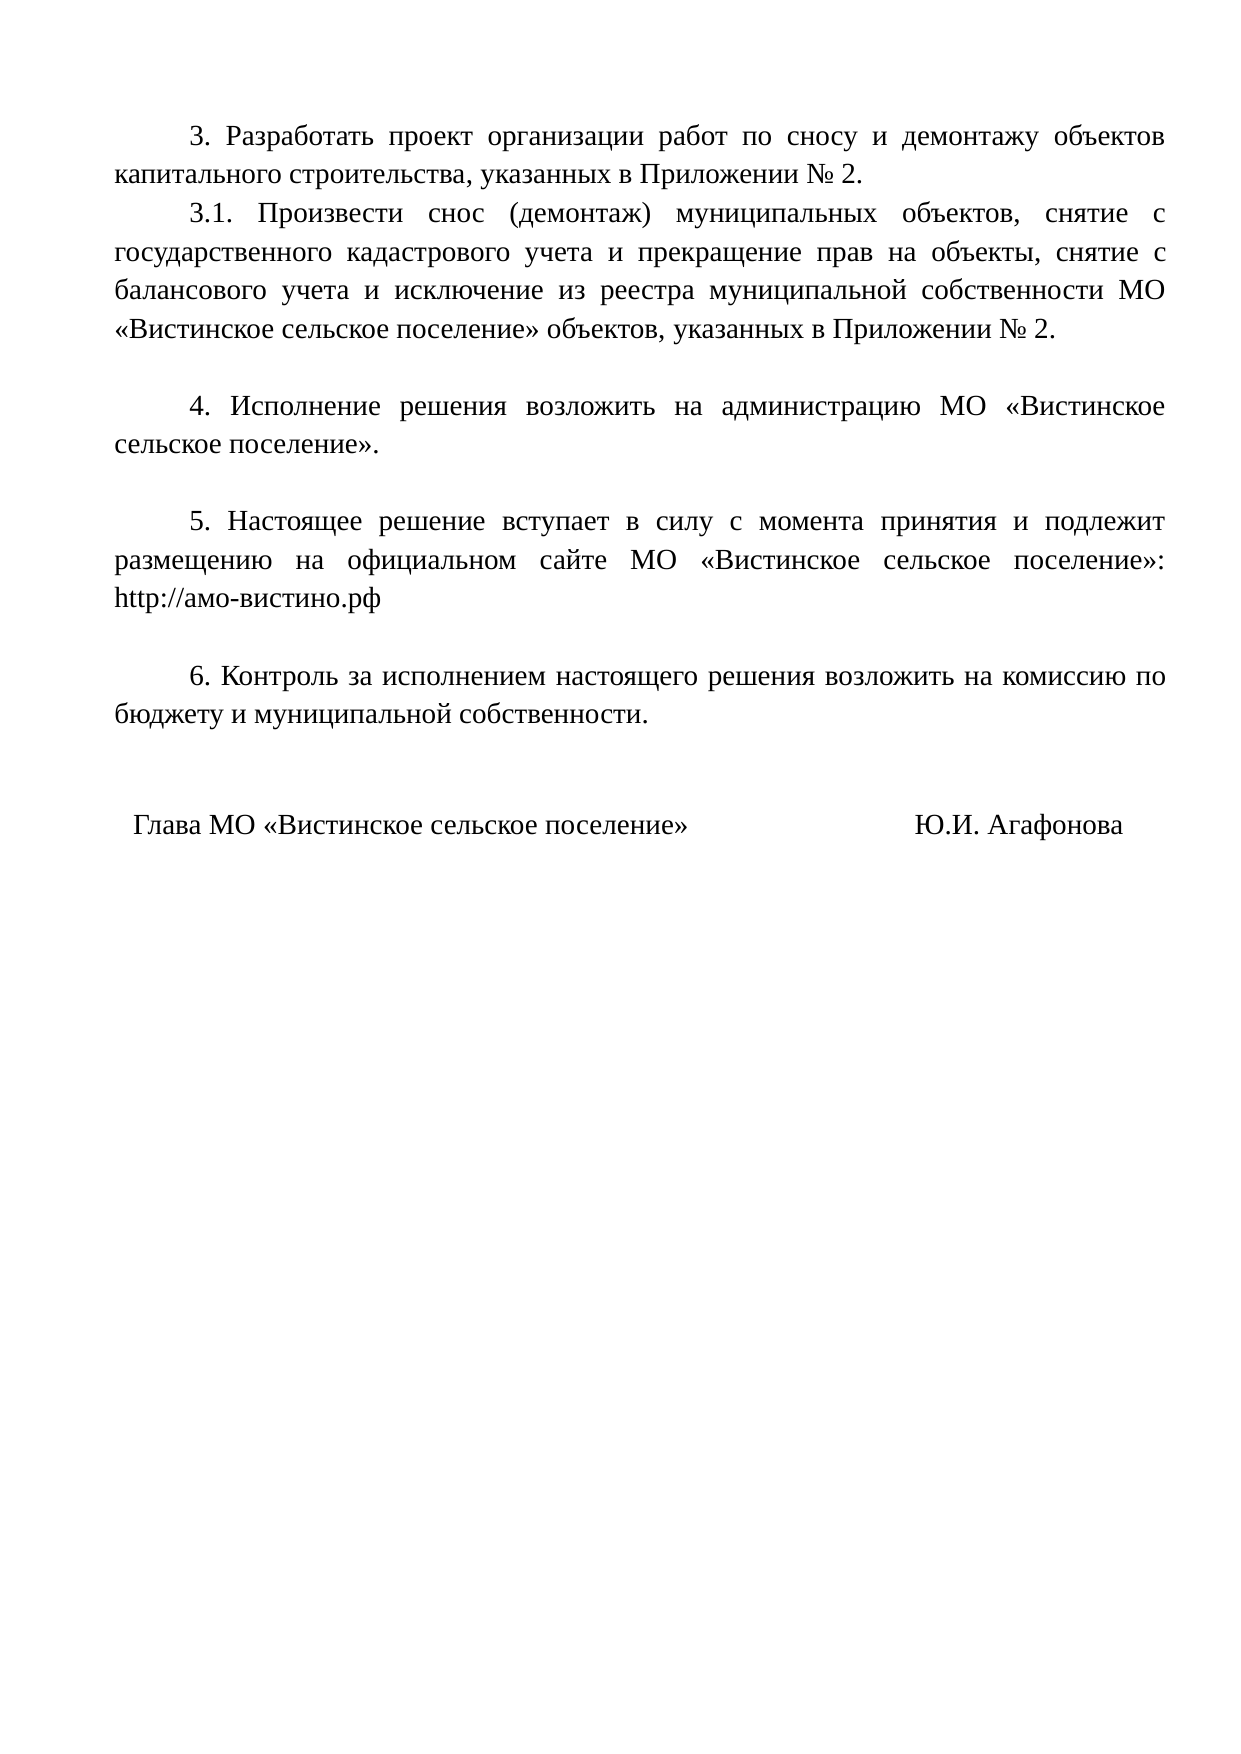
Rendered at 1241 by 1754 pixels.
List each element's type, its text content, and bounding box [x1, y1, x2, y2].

text 5. Настоящее решение вступает в силу с момента принятия и подлежит размещению на официальном сайте МО «Вистинское сельское поселение»: http://амо-вистино.рф [114, 503, 1167, 614]
text Глава МО «Вистинское сельское поселение» Ю.И. Агафонова [133, 807, 1167, 840]
text 6. Контроль за исполнением настоящего решения возложить на комиссию по бюджету и муниципальной собственности. [114, 658, 1167, 730]
text 3.1. Произвести снос (демонтаж) муниципальных объектов, снятие с государственного кадастрового учета и прекращение прав на объекты, снятие с балансового учета и исключение из реестра муниципальной собственности МО «Вистинское сельское поселение» объектов, указанных в Приложении № 2. [114, 195, 1167, 344]
text 4. Исполнение решения возложить на администрацию МО «Вистинское сельское поселение». [114, 388, 1167, 460]
text 3. Разработать проект организации работ по сносу и демонтажу объектов капитального строительства, указанных в Приложении № 2. [114, 118, 1167, 190]
